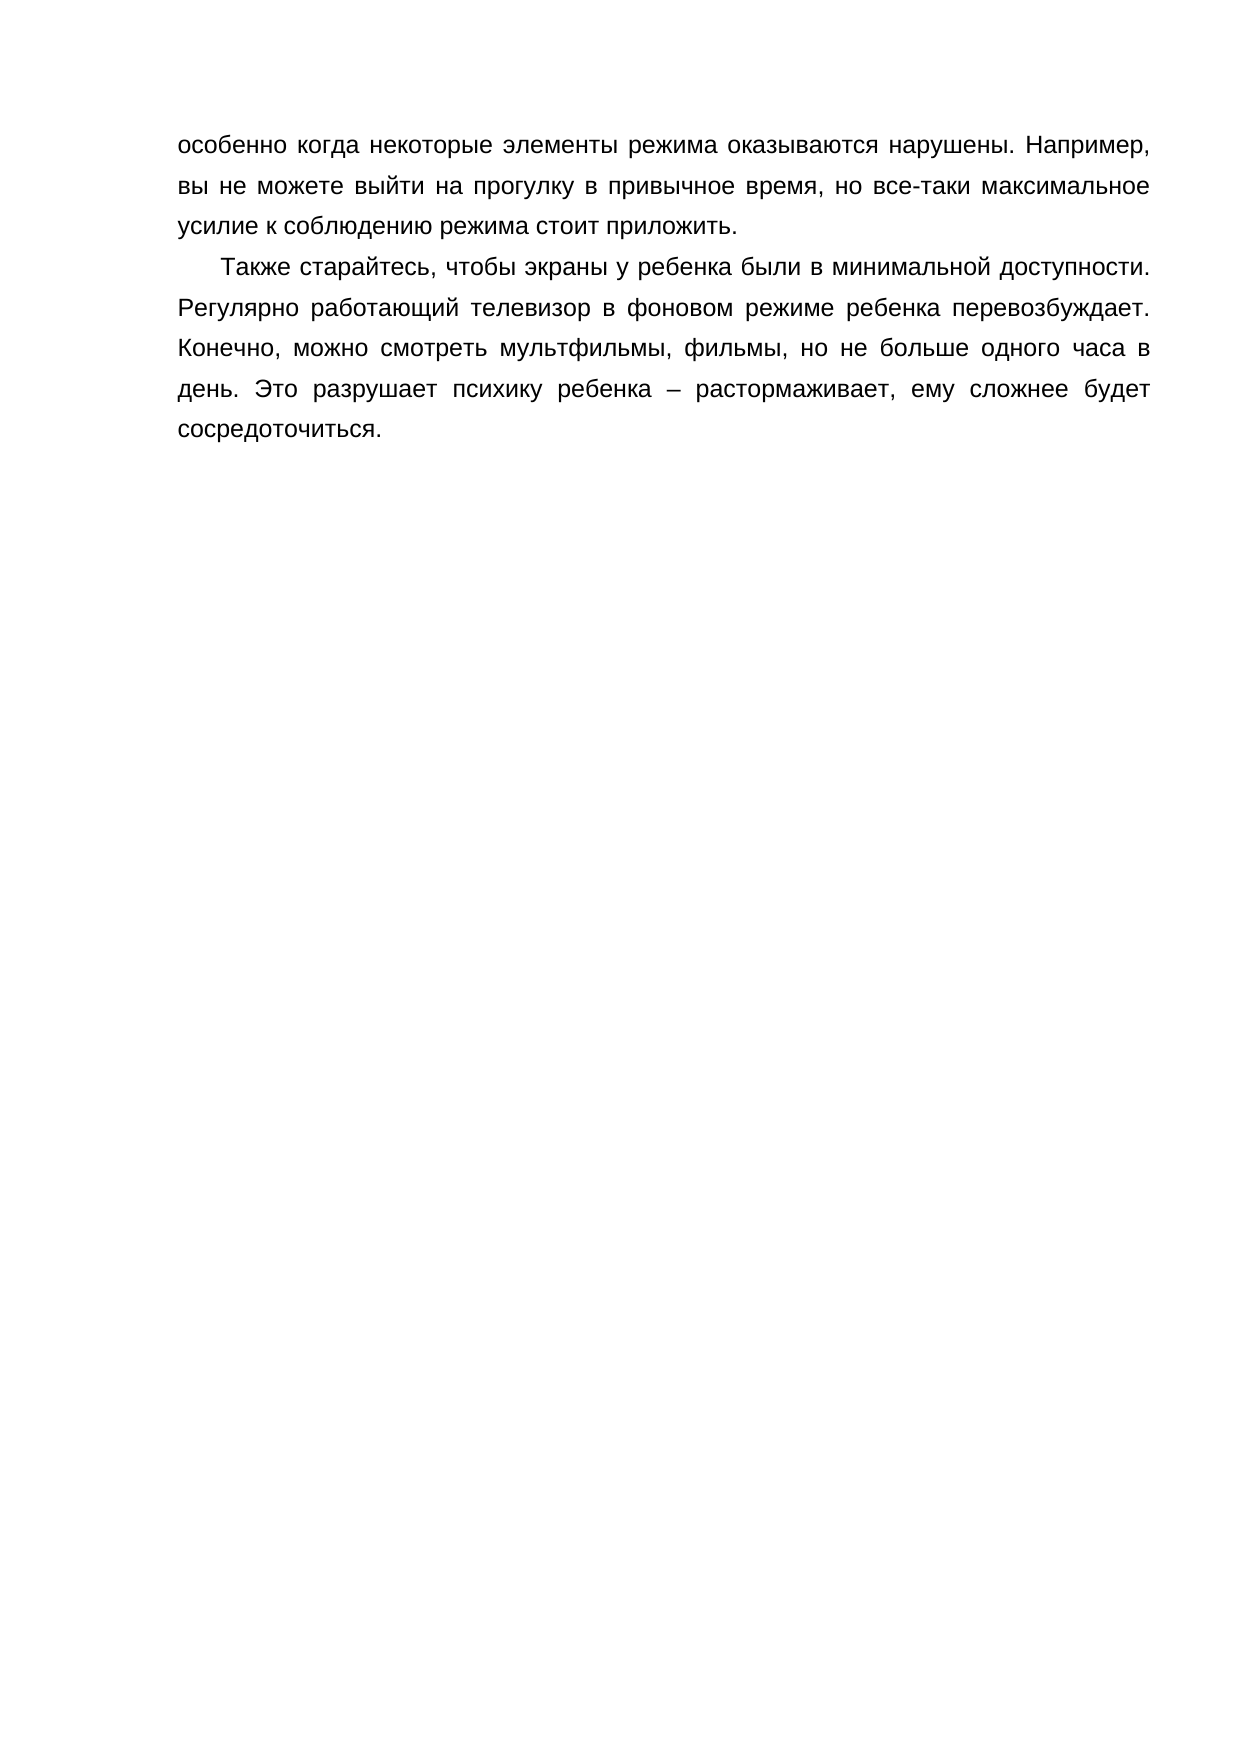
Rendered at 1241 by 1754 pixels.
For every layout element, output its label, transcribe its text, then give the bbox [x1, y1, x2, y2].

text Также старайтесь, чтобы экраны у ребенка были в минимальной доступности. Регулярно работающий телевизор в фоновом режиме ребенка перевозбуждает. Конечно, можно смотреть мультфильмы, фильмы, но не больше одного часа в день. Это разрушает психику ребенка – растормаживает, ему сложнее будет сосредоточиться. [177, 240, 1152, 484]
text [177, 118, 1152, 240]
